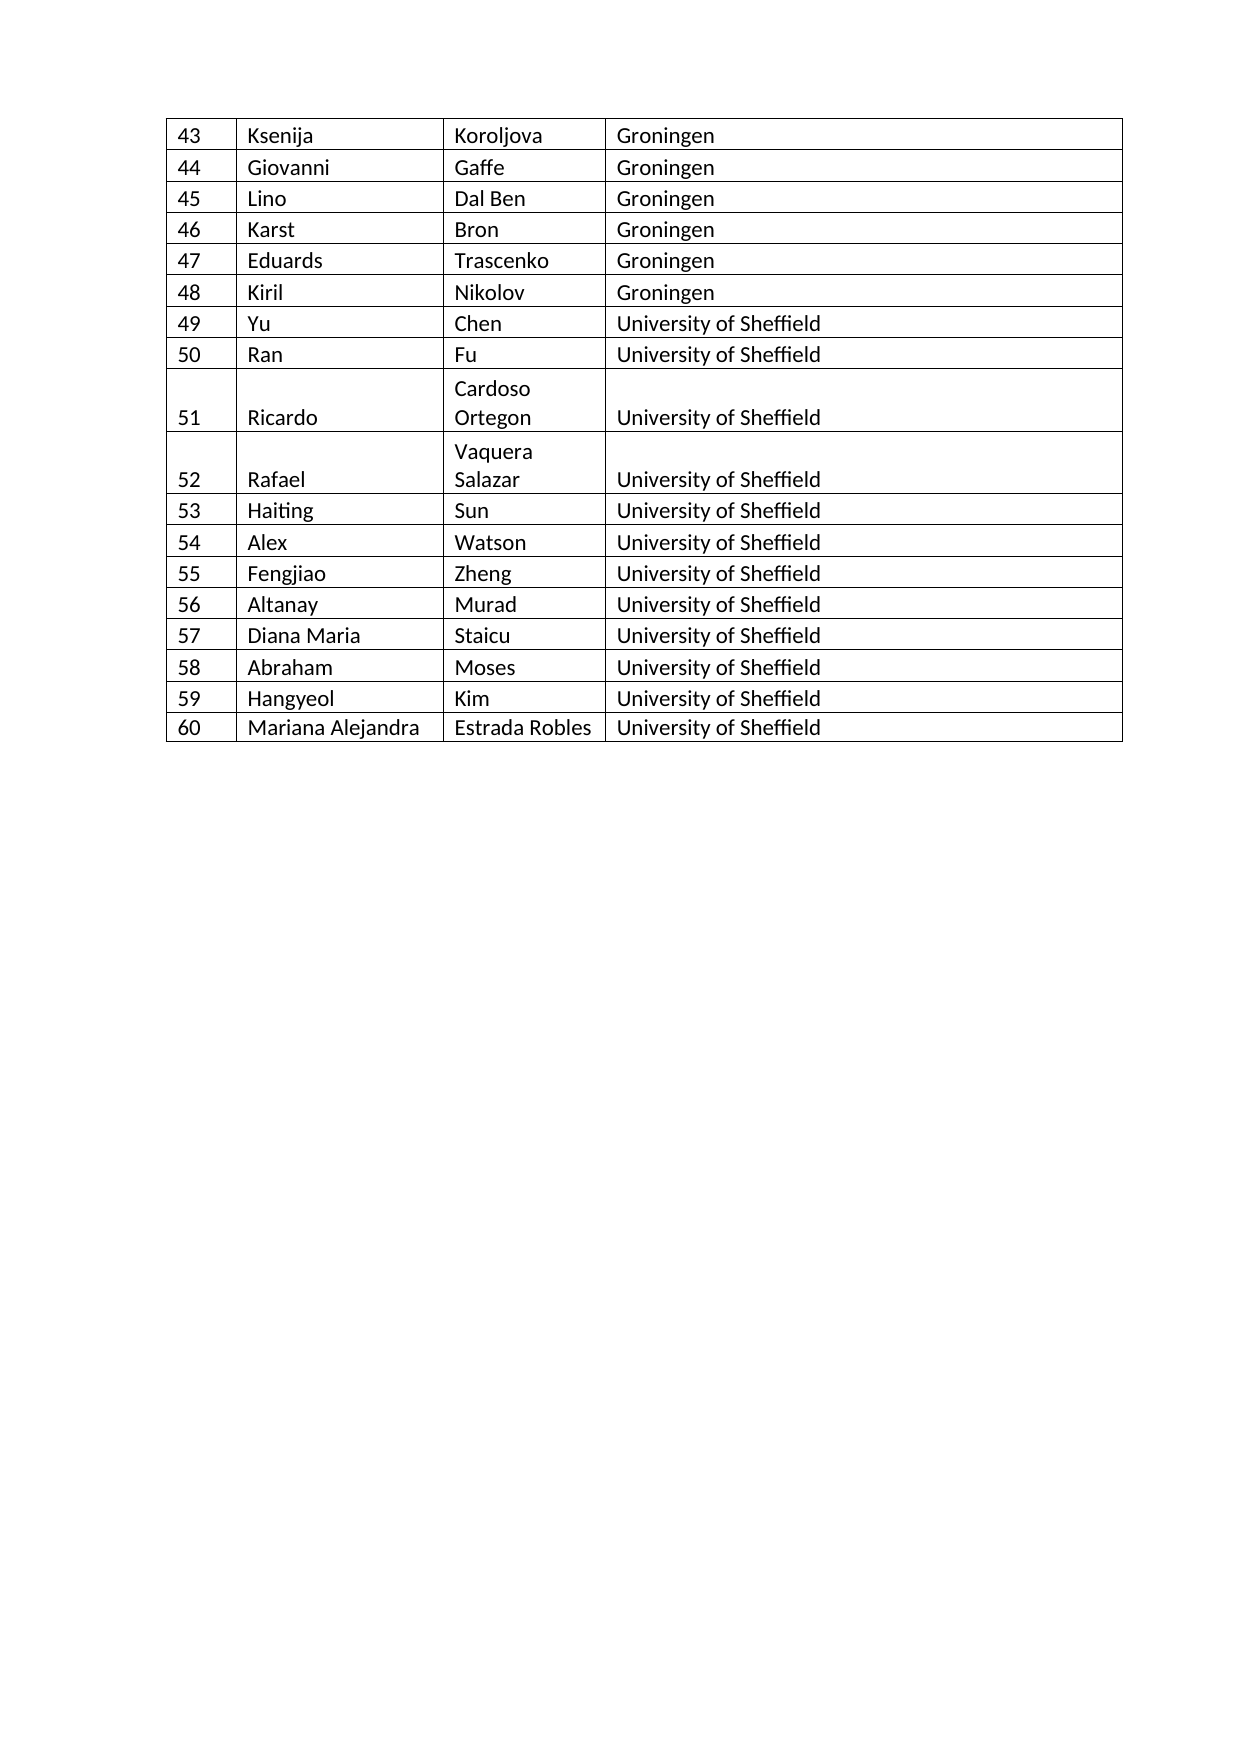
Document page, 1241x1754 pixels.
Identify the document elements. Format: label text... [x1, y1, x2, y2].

table_cell 53 [167, 494, 236, 524]
table_cell Groningen [606, 244, 1122, 274]
table_cell Fengjiao [237, 557, 443, 587]
table_cell Haiting [237, 494, 443, 524]
table_cell 45 [167, 182, 236, 212]
table_cell University of Sheffield [606, 525, 1122, 556]
table_cell Yu [237, 307, 443, 337]
table_cell 50 [167, 338, 236, 368]
table_cell Bron [444, 213, 605, 243]
table_cell 59 [167, 682, 236, 712]
table_cell Giovanni [237, 150, 443, 181]
table_cell Koroljova [444, 119, 605, 149]
table_cell Abraham [237, 650, 443, 681]
table_cell University of Sheffield [606, 494, 1122, 524]
table_cell Mariana Alejandra [237, 713, 443, 741]
table_cell Kiril [237, 275, 443, 306]
table_cell 56 [167, 588, 236, 618]
table_cell University of Sheffield [606, 307, 1122, 337]
table_cell Vaquera Salazar [444, 432, 605, 493]
table_cell Estrada Robles [444, 713, 605, 741]
table_cell 48 [167, 275, 236, 306]
table_cell Groningen [606, 119, 1122, 149]
table_cell Eduards [237, 244, 443, 274]
table_cell 58 [167, 650, 236, 681]
table_cell Lino [237, 182, 443, 212]
table_cell Watson [444, 525, 605, 556]
table_cell Murad [444, 588, 605, 618]
table_cell Nikolov [444, 275, 605, 306]
table_cell Groningen [606, 182, 1122, 212]
table_cell 43 [167, 119, 236, 149]
table_cell 46 [167, 213, 236, 243]
table_cell University of Sheffield [606, 557, 1122, 587]
table_cell University of Sheffield [606, 369, 1122, 431]
table_cell Groningen [606, 150, 1122, 181]
table_cell Ksenija [237, 119, 443, 149]
table_cell Ricardo [237, 369, 443, 431]
table_cell University of Sheffield [606, 588, 1122, 618]
table_cell Sun [444, 494, 605, 524]
table_cell Trascenko [444, 244, 605, 274]
table_cell University of Sheffield [606, 682, 1122, 712]
table_cell 49 [167, 307, 236, 337]
table_cell 51 [167, 369, 236, 431]
table_cell 60 [167, 713, 236, 741]
table_cell Staicu [444, 619, 605, 649]
table_cell Cardoso Ortegon [444, 369, 605, 431]
table_cell 54 [167, 525, 236, 556]
table_cell Zheng [444, 557, 605, 587]
table_cell Alex [237, 525, 443, 556]
table_cell Diana Maria [237, 619, 443, 649]
table_cell Fu [444, 338, 605, 368]
table_cell 47 [167, 244, 236, 274]
table_cell Hangyeol [237, 682, 443, 712]
table_cell 55 [167, 557, 236, 587]
table_cell Karst [237, 213, 443, 243]
table_cell 52 [167, 432, 236, 493]
table_cell Ran [237, 338, 443, 368]
table_cell 44 [167, 150, 236, 181]
table_cell University of Sheffield [606, 619, 1122, 649]
table_cell Moses [444, 650, 605, 681]
table_cell Gaffe [444, 150, 605, 181]
table_cell 57 [167, 619, 236, 649]
table_cell Chen [444, 307, 605, 337]
table_cell Rafael [237, 432, 443, 493]
table_cell Dal Ben [444, 182, 605, 212]
table_cell University of Sheffield [606, 713, 1122, 741]
table_cell Groningen [606, 275, 1122, 306]
table_cell Altanay [237, 588, 443, 618]
table_cell University of Sheffield [606, 338, 1122, 368]
table_cell Groningen [606, 213, 1122, 243]
table_cell University of Sheffield [606, 650, 1122, 681]
table_cell University of Sheffield [606, 432, 1122, 493]
table_cell Kim [444, 682, 605, 712]
